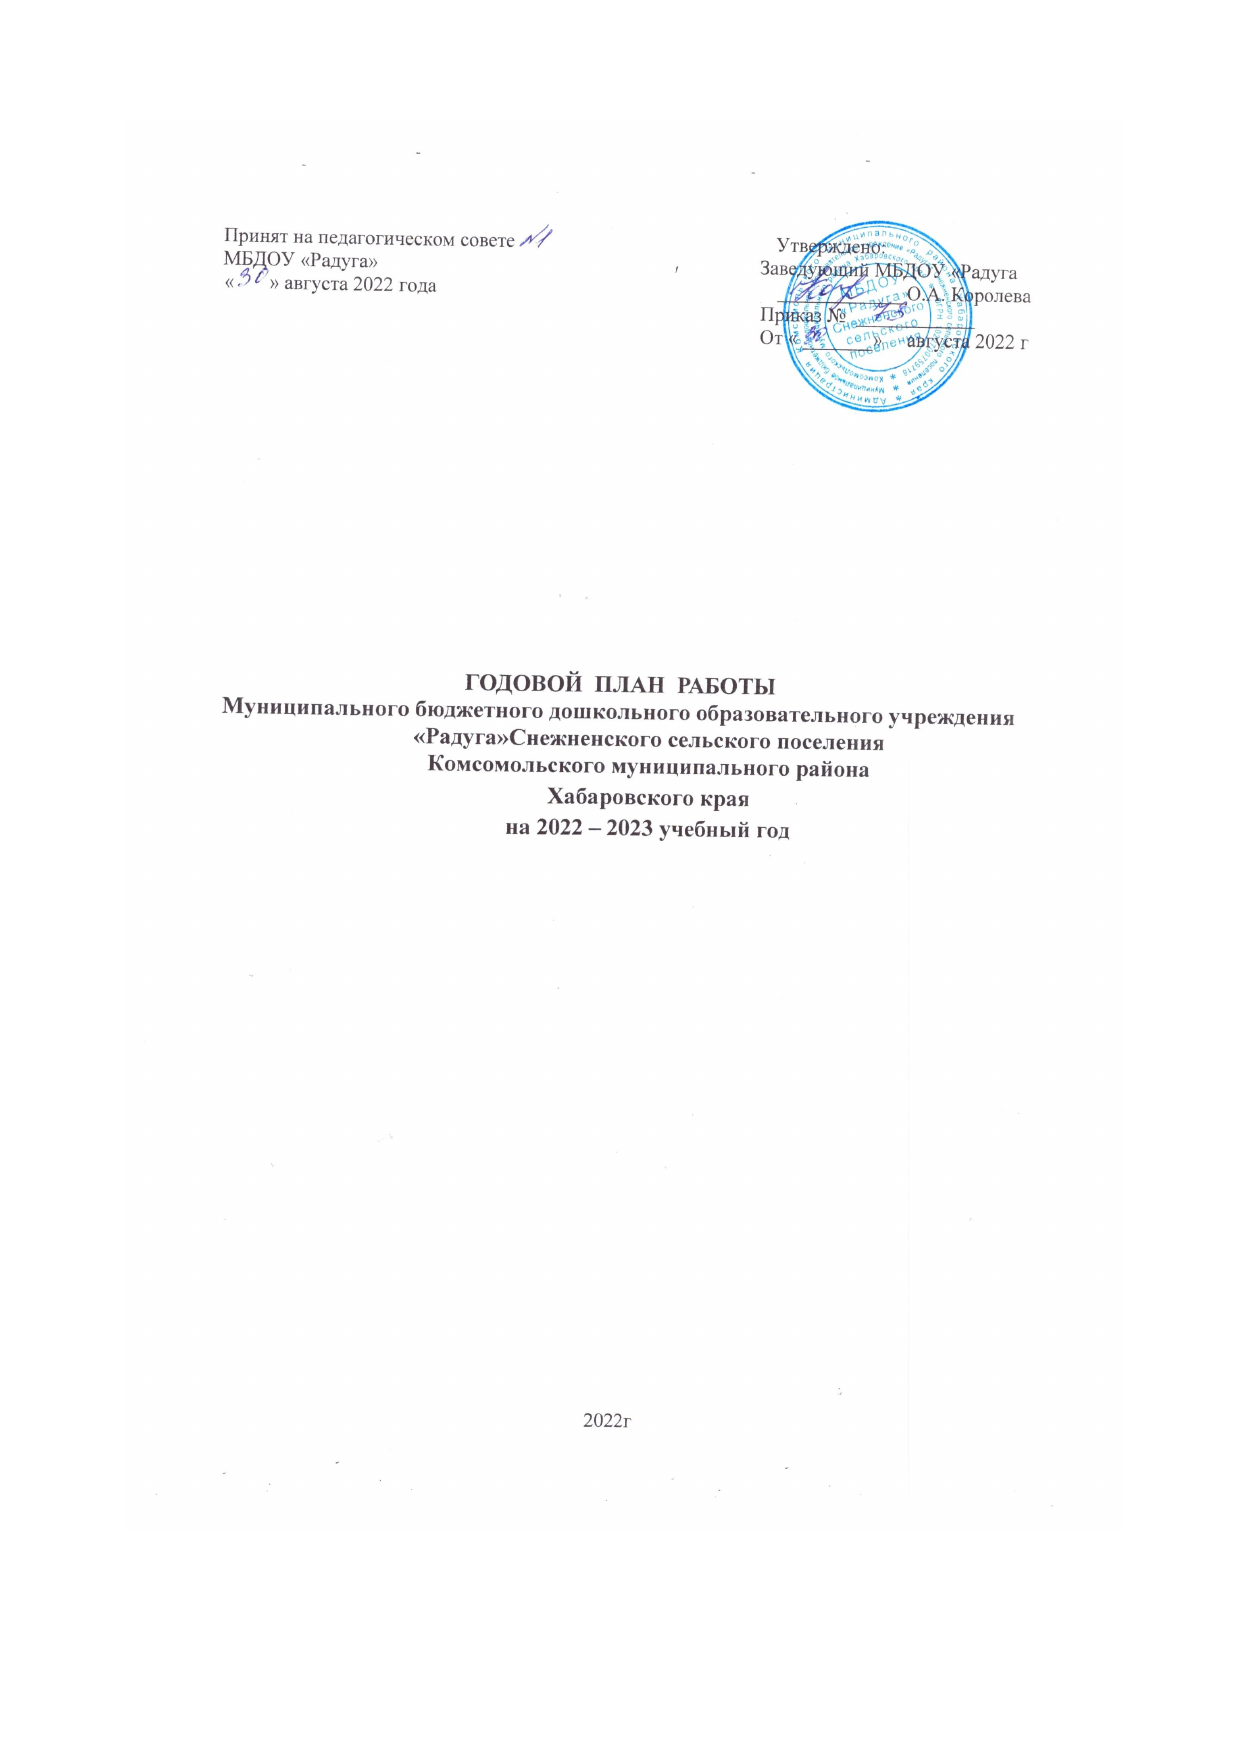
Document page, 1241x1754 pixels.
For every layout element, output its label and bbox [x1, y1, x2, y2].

picture [123, 118, 1123, 1532]
